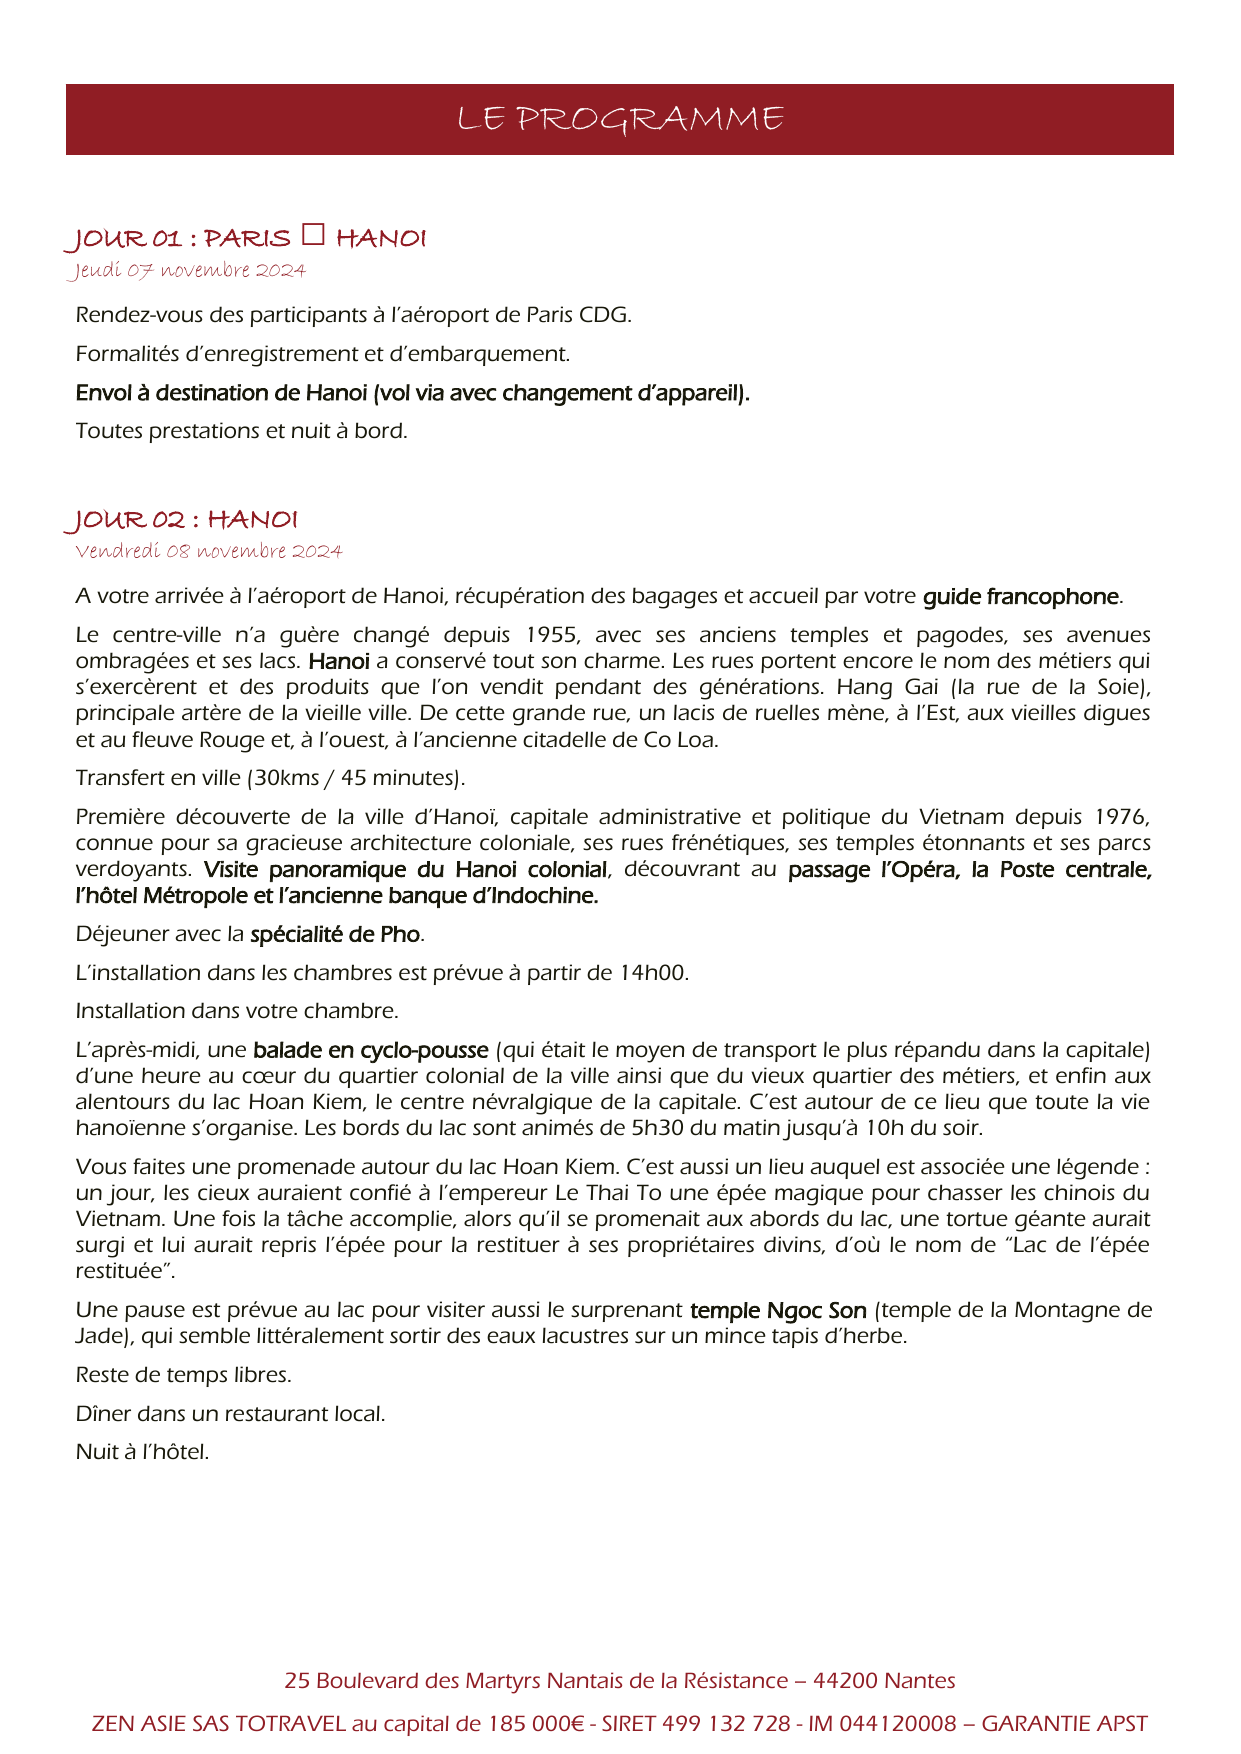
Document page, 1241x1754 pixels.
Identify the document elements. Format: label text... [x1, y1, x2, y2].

table_cell Installation dans votre chambre. [75, 998, 1164, 1037]
table_cell Première découverte de la ville d’Hanoï, capitale administrative et politique du Vietnam depuis 1976, connue pour sa gracieuse architecture coloniale, ses rues frénétiques, ses temples étonnants et ses parcs verdoyants. Visite panoramique du Hanoi colonial, découvrant au passage l’Opéra, la Poste centrale, l’hôtel Métropole et l’ancienne banque d’Indochine. [75, 804, 1164, 921]
table_cell Déjeuner avec la spécialité de Pho. [75, 921, 1164, 959]
table_cell L’après-midi, une balade en cyclo-pousse (qui était le moyen de transport le plus répandu dans la capitale) d’une heure au cœur du quartier colonial de la ville ainsi que du vieux quartier des métiers, et enfin aux alentours du lac Hoan Kiem, le centre névralgique de la capitale. C’est autour de ce lieu que toute la vie hanoïenne s’organise. Les bords du lac sont animés de 5h30 du matin jusqu’à 10h du soir. [75, 1037, 1164, 1154]
table_cell Transfert en ville (30kms / 45 minutes). [75, 765, 1164, 804]
text le programme [67, 85, 1173, 154]
table_header Rendez-vous des participants à l’aéroport de Paris CDG. [75, 302, 1164, 341]
table_cell Le centre-ville n’a guère changé depuis 1955, avec ses anciens temples et pagodes, ses avenues ombragées et ses lacs. Hanoi a conservé tout son charme. Les rues portent encore le nom des métiers qui s’exercèrent et des produits que l’on vendit pendant des générations. Hang Gai (la rue de la Soie), principale artère de la vieille ville. De cette grande rue, un lacis de ruelles mène, à l’Est, aux vieilles digues et au fleuve Rouge et, à l’ouest, à l’ancienne citadelle de Co Loa. [75, 622, 1164, 765]
table_cell Toutes prestations et nuit à bord. [75, 418, 1164, 457]
text Vendredi 08 novembre 2024 [75, 538, 1165, 567]
table_cell Vous faites une promenade autour du lac Hoan Kiem. C’est aussi un lieu auquel est associée une légende : un jour, les cieux auraient confié à l’empereur Le Thai To une épée magique pour chasser les chinois du Vietnam. Une fois la tâche accomplie, alors qu’il se promenait aux abords du lac, une tortue géante aurait surgi et lui aurait repris l’épée pour la restituer à ses propriétaires divins, d’où le nom de “Lac de l’épée restituée”. [75, 1154, 1164, 1297]
table_header A votre arrivée à l’aéroport de Hanoi, récupération des bagages et accueil par votre guide francophone. [75, 583, 1164, 622]
table_cell Reste de temps libres. [75, 1362, 1164, 1401]
table_cell L’installation dans les chambres est prévue à partir de 14h00. [75, 960, 1164, 998]
text Jour 02 : HANOI [75, 502, 1165, 538]
table_cell Une pause est prévue au lac pour visiter aussi le surprenant temple Ngoc Son (temple de la Montagne de Jade), qui semble littéralement sortir des eaux lacustres sur un mince tapis d’herbe. [75, 1297, 1164, 1362]
table_cell Formalités d’enregistrement et d’embarquement. [75, 341, 1164, 379]
table_cell Dîner dans un restaurant local. [75, 1401, 1164, 1439]
text Jeudi 07 novembre 2024 [75, 257, 1165, 286]
text Jour 01 : PARIS  HANOI [75, 221, 1165, 257]
table_cell Envol à destination de Hanoi (vol via avec changement d’appareil). [75, 380, 1164, 418]
table_cell Nuit à l’hôtel. [75, 1439, 1164, 1478]
